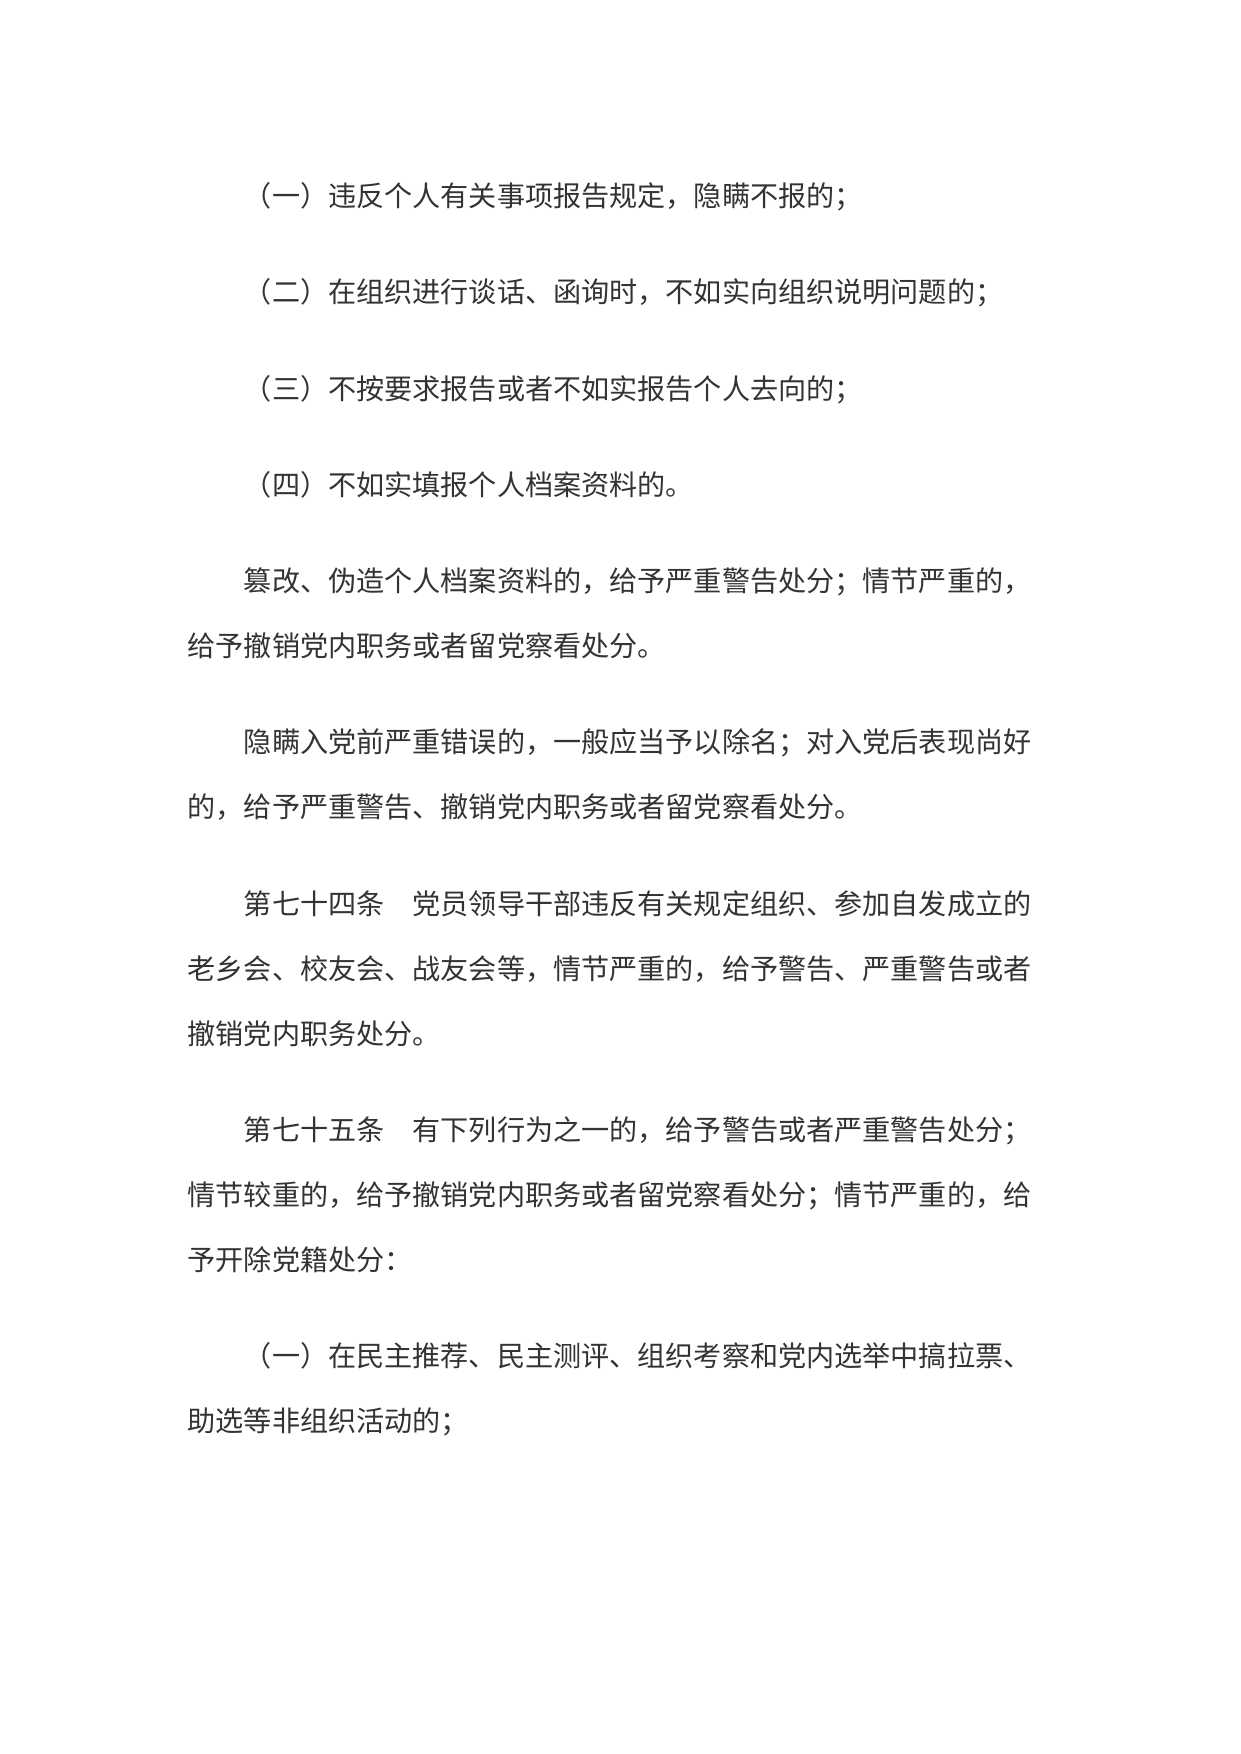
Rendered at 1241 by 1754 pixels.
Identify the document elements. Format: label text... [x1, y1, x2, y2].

text 第七十四条 党员领导干部违反有关规定组织、参加自发成立的老乡会、校友会、战友会等，情节严重的，给予警告、严重警告或者撤销党内职务处分。 [187, 869, 1053, 1064]
text （四）不如实填报个人档案资料的。 [187, 451, 1053, 516]
text 第七十五条 有下列行为之一的，给予警告或者严重警告处分；情节较重的，给予撤销党内职务或者留党察看处分；情节严重的，给予开除党籍处分： [187, 1096, 1053, 1291]
text 隐瞒入党前严重错误的，一般应当予以除名；对入党后表现尚好的，给予严重警告、撤销党内职务或者留党察看处分。 [187, 708, 1053, 838]
text （一）在民主推荐、民主测评、组织考察和党内选举中搞拉票、助选等非组织活动的； [187, 1322, 1053, 1452]
text （一）违反个人有关事项报告规定，隐瞒不报的； [187, 162, 1053, 227]
text 篡改、伪造个人档案资料的，给予严重警告处分；情节严重的，给予撤销党内职务或者留党察看处分。 [187, 547, 1053, 677]
text （二）在组织进行谈话、函询时，不如实向组织说明问题的； [187, 258, 1053, 323]
text （三）不按要求报告或者不如实报告个人去向的； [187, 354, 1053, 419]
